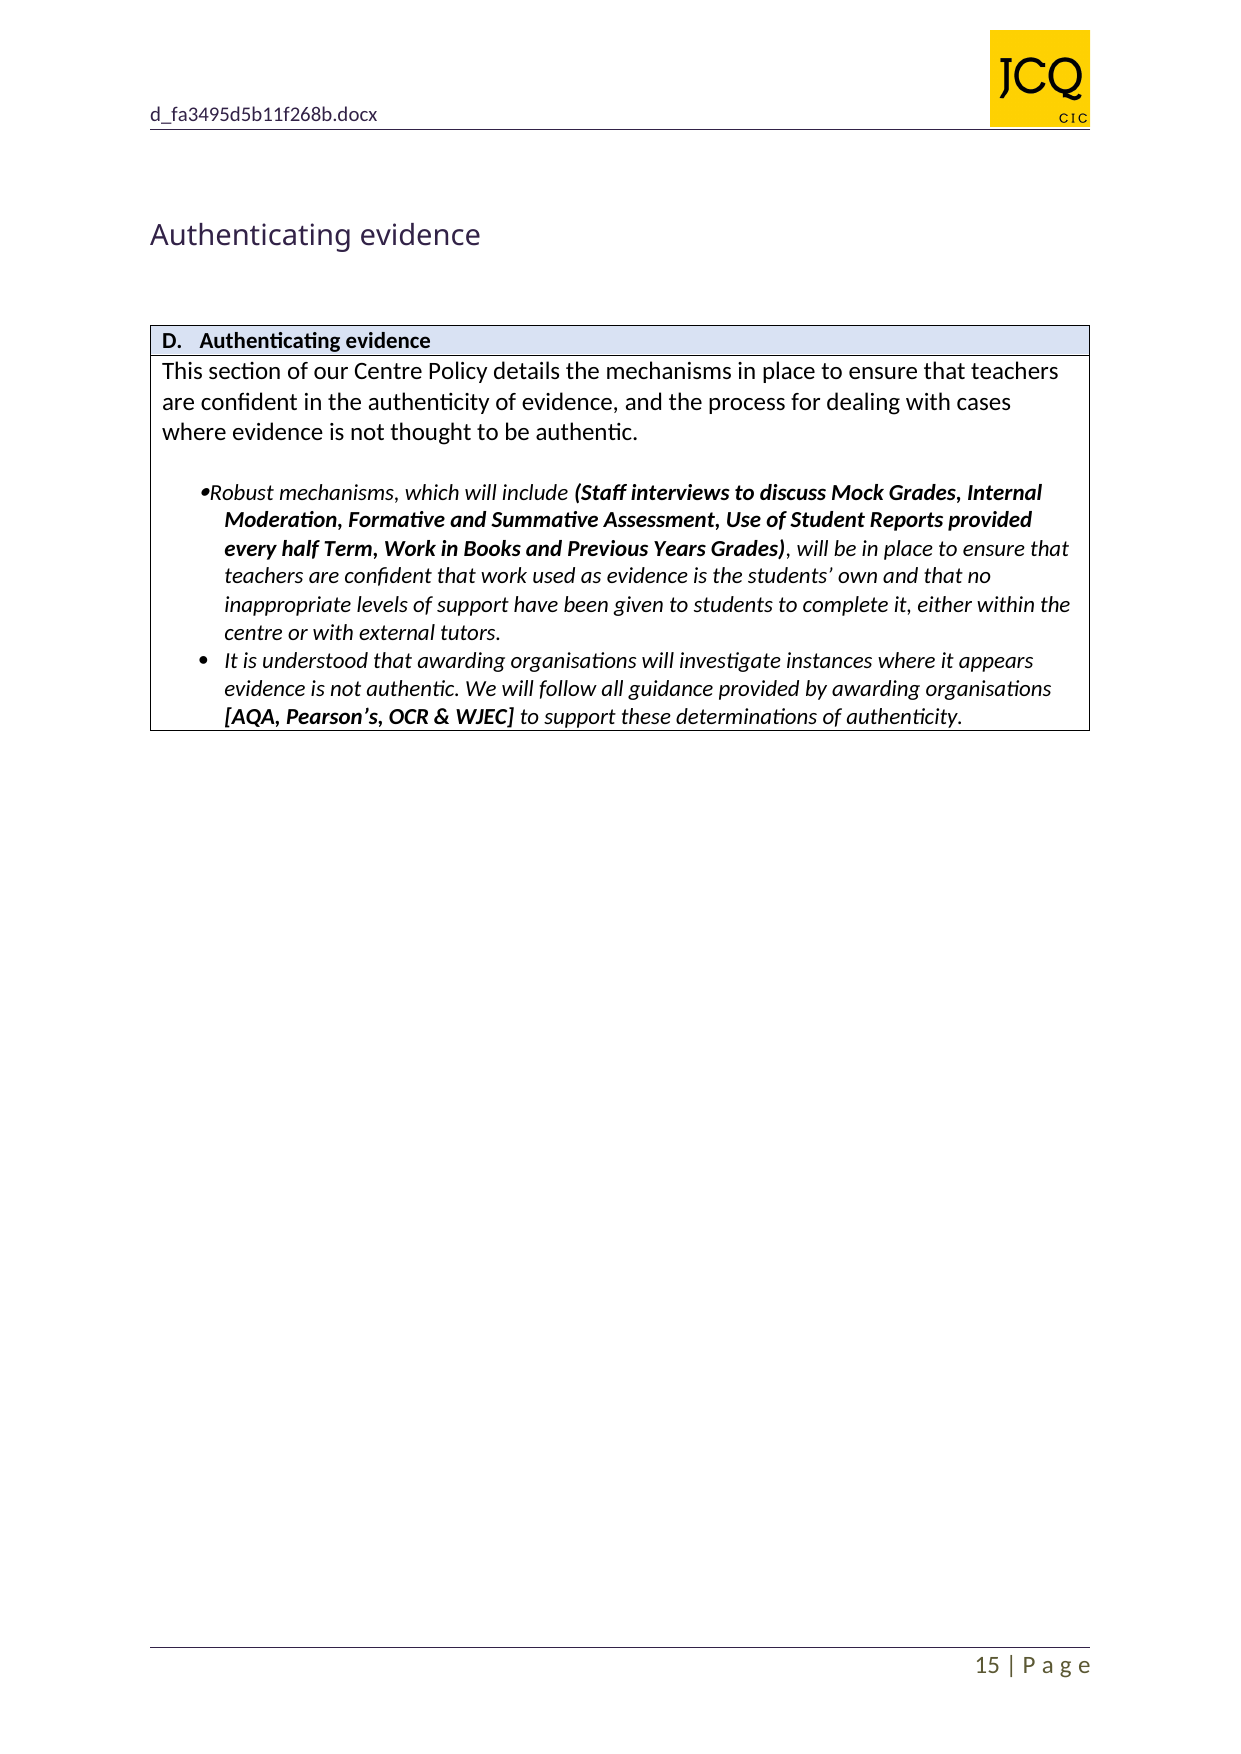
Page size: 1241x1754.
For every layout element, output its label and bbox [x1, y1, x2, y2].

picture [990, 30, 1091, 127]
